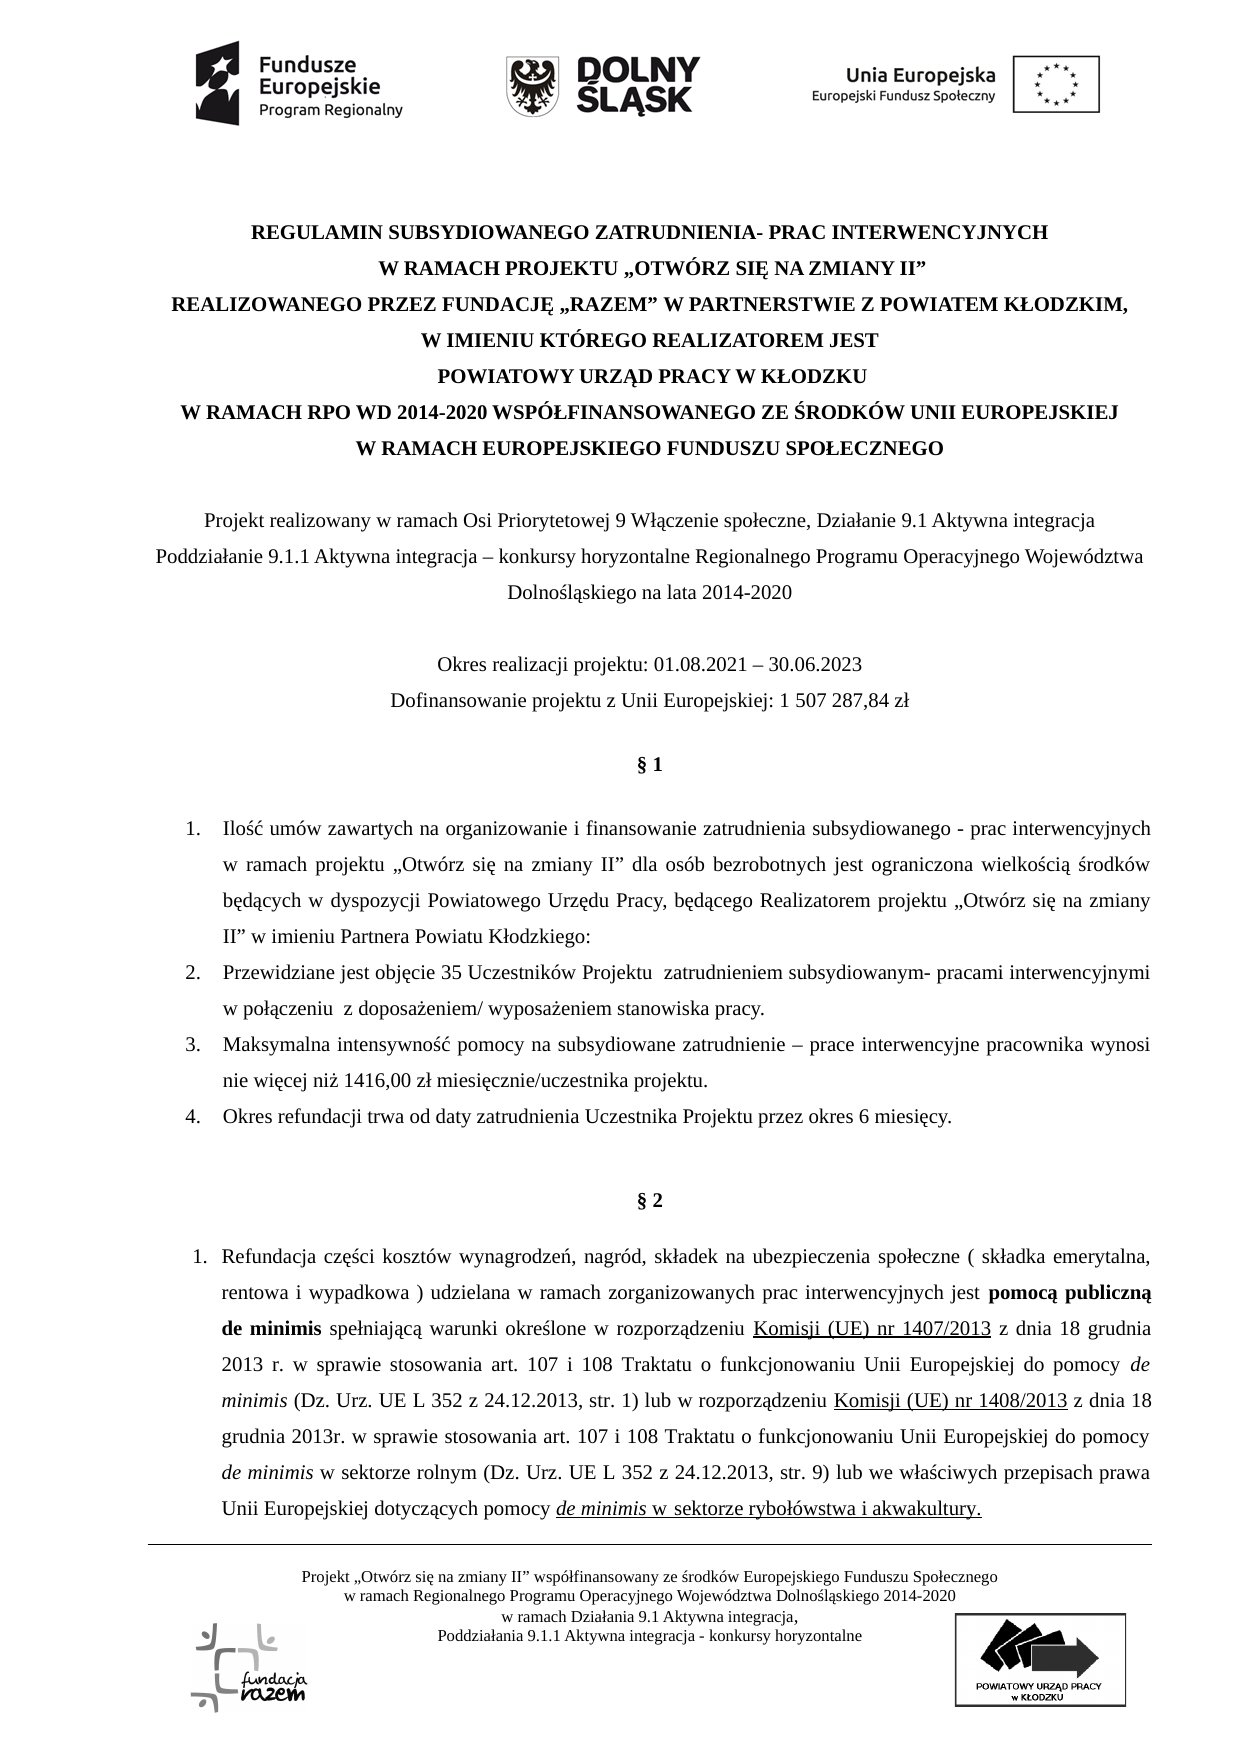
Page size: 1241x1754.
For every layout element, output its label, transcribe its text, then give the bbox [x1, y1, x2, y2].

list Przewidziane jest objęcie 35 Uczestników Projektu zatrudnieniem subsydiowanym- pracami interwencyjnymi w połączeniu z doposażeniem/ wyposażeniem stanowiska pracy. [185, 960, 1152, 1020]
text § 1 [148, 752, 1152, 776]
list Okres refundacji trwa od daty zatrudnienia Uczestnika Projektu przez okres 6 miesięcy. [185, 1104, 1152, 1128]
text REALIZOWANEGO PRZEZ FUNDACJĘ „RAZEM” W PARTNERSTWIE Z POWIATEM KŁODZKIM, [148, 292, 1152, 316]
text W RAMACH EUROPEJSKIEGO FUNDUSZU SPOŁECZNEGO [148, 436, 1152, 460]
text REGULAMIN SUBSYDIOWANEGO ZATRUDNIENIA- PRAC INTERWENCYJNYCH [148, 220, 1152, 244]
list Maksymalna intensywność pomocy na subsydiowane zatrudnienie – prace interwencyjne pracownika wynosi nie więcej niż 1416,00 zł miesięcznie/uczestnika projektu. [185, 1032, 1152, 1092]
list Refundacja części kosztów wynagrodzeń, nagród, składek na ubezpieczenia społeczne ( składka emerytalna, rentowa i wypadkowa ) udzielana w ramach zorganizowanych prac interwencyjnych jest pomocą publiczną de minimis spełniającą warunki określone w rozporządzeniu Komisji (UE) nr 1407/2013 z dnia 18 grudnia 2013 r. w sprawie stosowania art. 107 i 108 Traktatu o funkcjonowaniu Unii Europejskiej do pomocy de minimis (Dz. Urz. UE L 352 z 24.12.2013, str. 1) lub w rozporządzeniu Komisji (UE) nr 1408/2013 z dnia 18 grudnia 2013r. w sprawie stosowania art. 107 i 108 Traktatu o funkcjonowaniu Unii Europejskiej do pomocy de minimis w sektorze rolnym (Dz. Urz. UE L 352 z 24.12.2013, str. 9) lub we właściwych przepisach prawa Unii Europejskiej dotyczących pomocy de minimis w sektorze rybołówstwa i akwakultury. [192, 1244, 1152, 1520]
picture [178, 37, 1121, 130]
picture [954, 1613, 1127, 1707]
text Projekt realizowany w ramach Osi Priorytetowej 9 Włączenie społeczne, Działanie 9.1 Aktywna integracja Poddziałanie 9.1.1 Aktywna integracja – konkursy horyzontalne Regionalnego Programu Operacyjnego Województwa Dolnośląskiego na lata 2014-2020 [148, 508, 1152, 604]
text Okres realizacji projektu: 01.08.2021 – 30.06.2023 [148, 652, 1152, 676]
text POWIATOWY URZĄD PRACY W KŁODZKU [148, 364, 1152, 388]
text W RAMACH PROJEKTU „OTWÓRZ SIĘ NA ZMIANY II” [148, 256, 1152, 280]
text W RAMACH RPO WD 2014-2020 WSPÓŁFINANSOWANEGO ZE ŚRODKÓW UNII EUROPEJSKIEJ [148, 400, 1152, 424]
text § 2 [148, 1188, 1152, 1212]
text W IMIENIU KTÓREGO REALIZATOREM JEST [148, 328, 1152, 352]
picture [190, 1623, 308, 1713]
list Ilość umów zawartych na organizowanie i finansowanie zatrudnienia subsydiowanego - prac interwencyjnych w ramach projektu „Otwórz się na zmiany II” dla osób bezrobotnych jest ograniczona wielkością środków będących w dyspozycji Powiatowego Urzędu Pracy, będącego Realizatorem projektu „Otwórz się na zmiany II” w imieniu Partnera Powiatu Kłodzkiego: [185, 816, 1152, 948]
text Dofinansowanie projektu z Unii Europejskiej: 1 507 287,84 zł [148, 688, 1152, 712]
